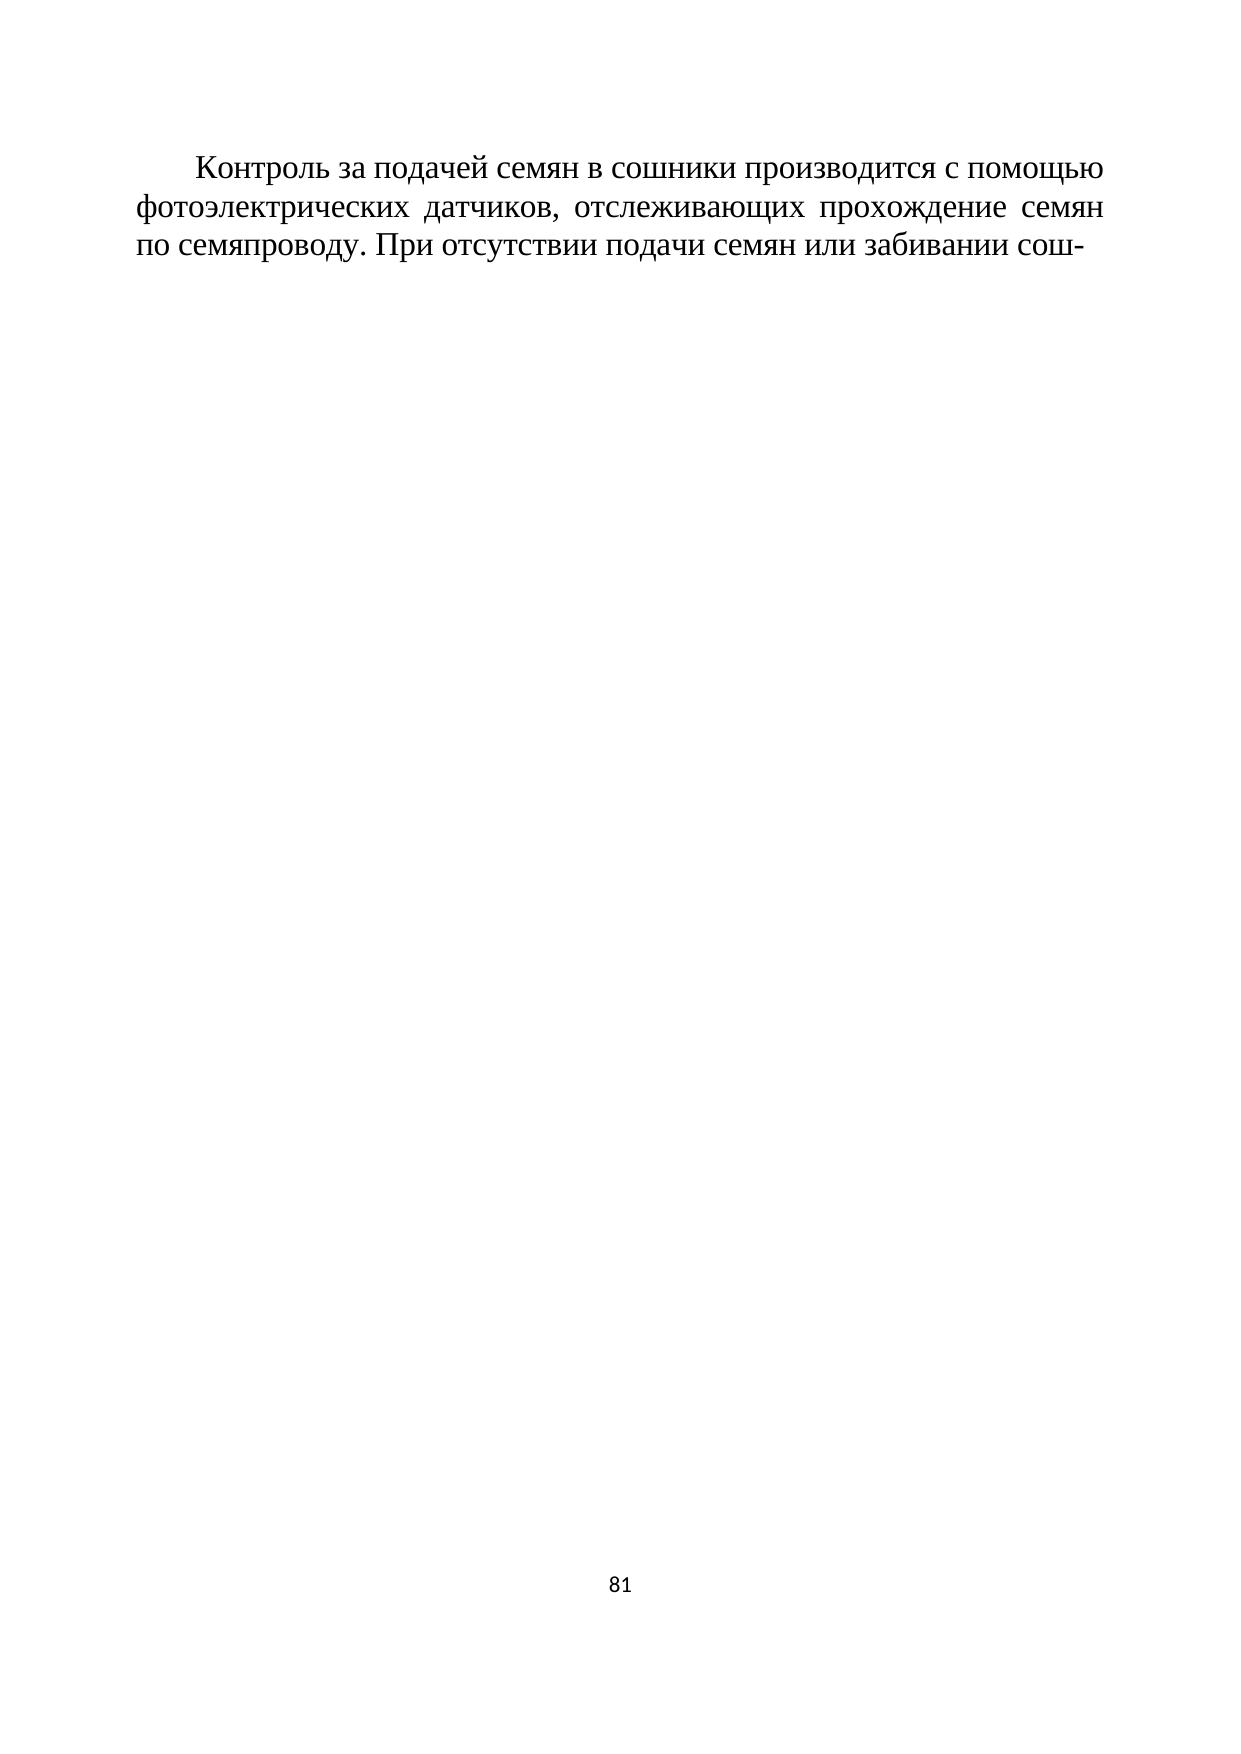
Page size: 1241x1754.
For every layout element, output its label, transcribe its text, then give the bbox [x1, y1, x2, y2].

text Контроль за подачей семян в сошники производится с помощью фотоэлектрических датчиков, отслеживающих прохождение семян по семяпроводу. При отсутствии подачи семян или забивании сош- [136, 148, 1104, 263]
